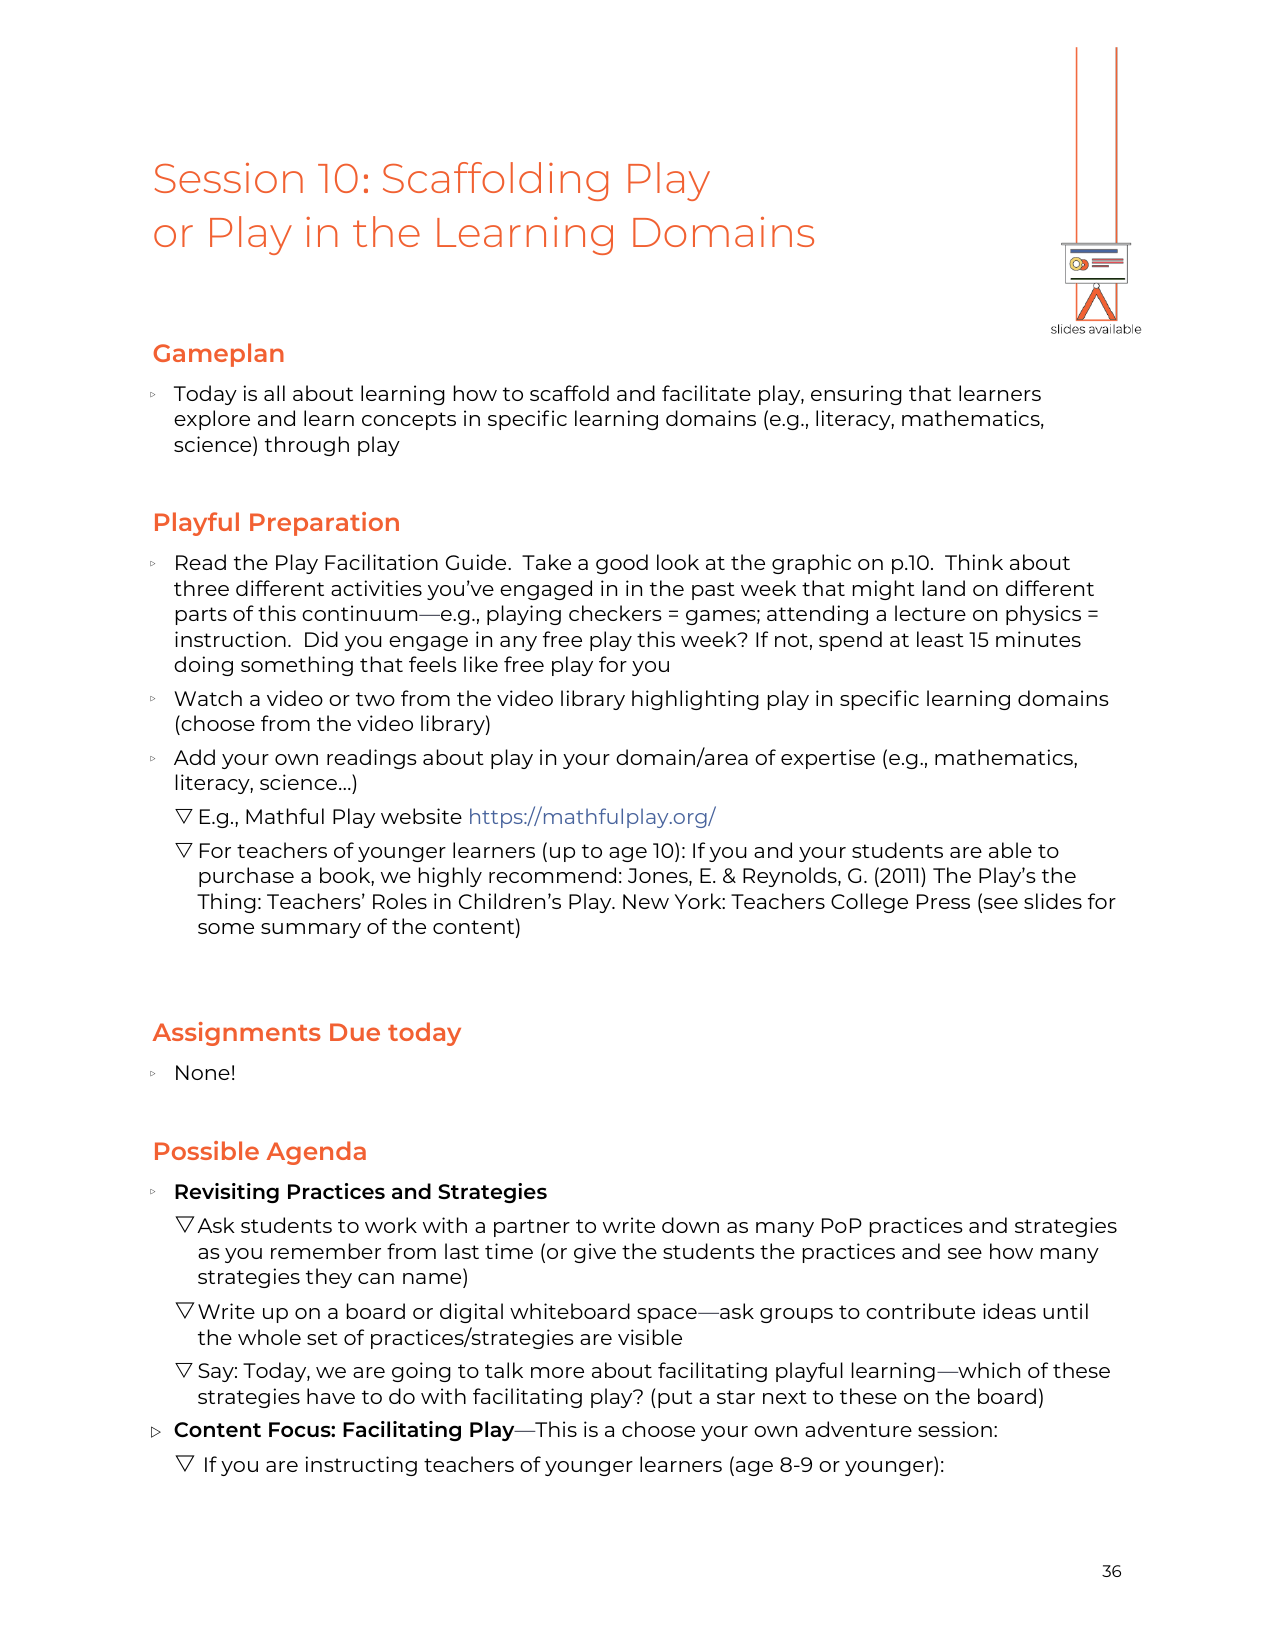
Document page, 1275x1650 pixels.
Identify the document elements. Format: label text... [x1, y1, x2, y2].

list Read the Play Facilitation Guide. Take a good look at the graphic on p.10. Think about three different activities you’ve engaged in in the past week that might land on different parts of this continuum—e.g., playing checkers = games; attending a lecture on physics = instruction. Did you engage in any free play this week? If not, spend at least 15 minutes doing something that feels like free play for you [150, 551, 1121, 678]
subtitle or Play in the Learning Domains [152, 207, 1010, 258]
picture [1010, 47, 1275, 342]
subtitle Possible Agenda [152, 1136, 1121, 1166]
list E.g., Mathful Play website https://mathfulplay.org/ [174, 804, 1121, 830]
list Today is all about learning how to scaffold and facilitate play, ensuring that learners explore and learn concepts in specific learning domains (e.g., literacy, mathematics, science) through play [150, 381, 1121, 457]
list For teachers of younger learners (up to age 10): If you and your students are able to purchase a book, we highly recommend: Jones, E. & Reynolds, G. (2011) The Play’s the Thing: Teachers’ Roles in Children’s Play. New York: Teachers College Press (see slides for some summary of the content) [174, 838, 1121, 940]
list Revisiting Practices and Strategies [150, 1179, 1121, 1204]
list Content Focus: Facilitating Play—This is a choose your own adventure session: [150, 1418, 1121, 1443]
list Ask students to work with a partner to write down as many PoP practices and strategies as you remember from last time (or give the students the practices and see how many strategies they can name) [174, 1213, 1121, 1290]
list Watch a video or two from the video library highlighting play in specific learning domains (choose from the video library) [150, 686, 1121, 737]
list Say: Today, we are going to talk more about facilitating playful learning—which of these strategies have to do with facilitating play? (put a star next to these on the board) [174, 1358, 1121, 1409]
list If you are instructing teachers of younger learners (age 8-9 or younger): [174, 1451, 1121, 1478]
list None! [150, 1060, 1121, 1086]
list Add your own readings about play in your domain/area of expertise (e.g., mathematics, literacy, science…) [150, 745, 1121, 796]
subtitle Assignments Due today [152, 1017, 1121, 1048]
subtitle Playful Preparation [152, 507, 1121, 538]
subtitle Session 10: Scaffolding Play [152, 153, 1010, 205]
subtitle Gameplan [152, 338, 1121, 369]
list Write up on a board or digital whiteboard space—ask groups to contribute ideas until the whole set of practices/strategies are visible [174, 1298, 1121, 1350]
